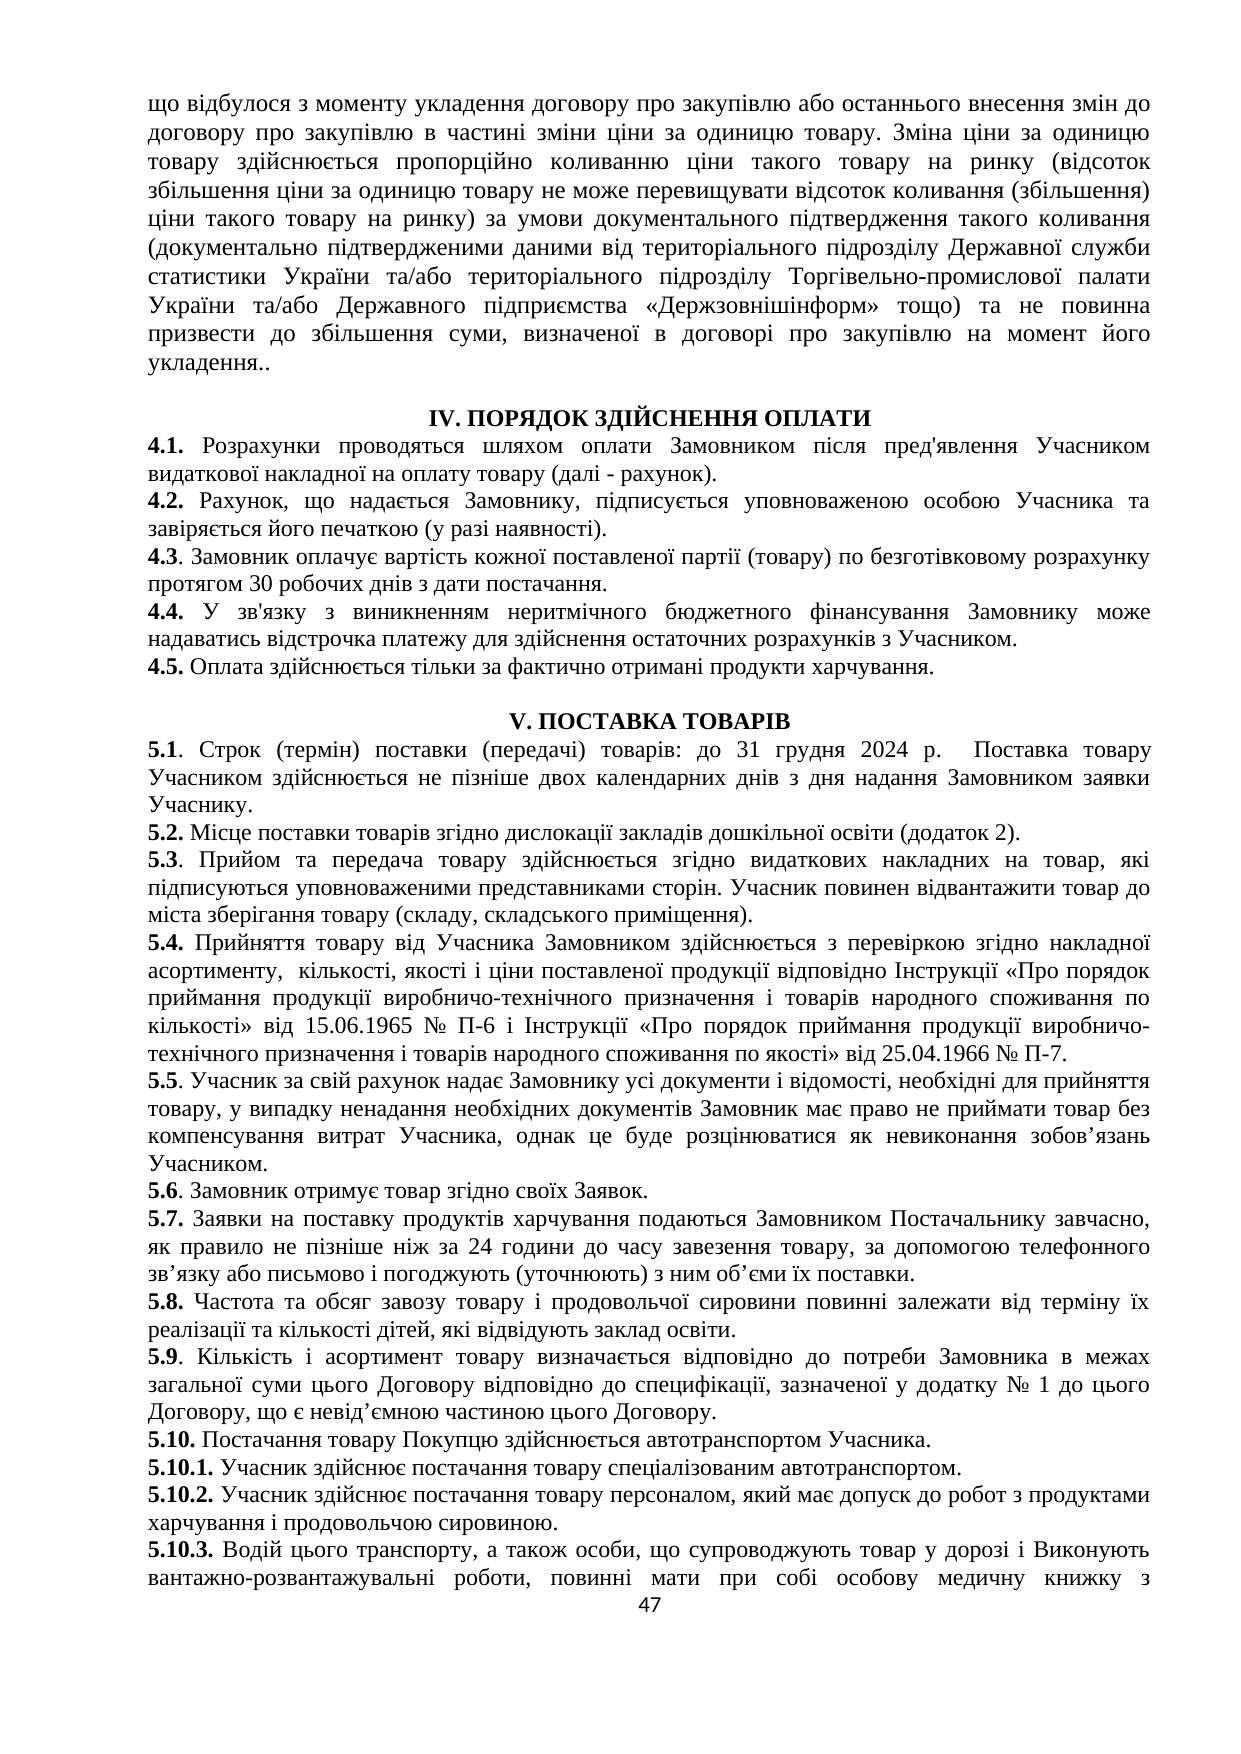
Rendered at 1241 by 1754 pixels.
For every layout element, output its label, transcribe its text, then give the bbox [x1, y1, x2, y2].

text 5.6. Замовник отримує товар згідно своїх Заявок. [148, 1177, 1152, 1204]
text 5.7. Заявки на поставку продуктів харчування подаються Замовником Постачальнику завчасно, як правило не пізніше ніж за 24 години до часу завезення товару, за допомогою телефонного зв’язку або письмово і погоджують (уточнюють) з ним об’єми їх поставки. [148, 1204, 1152, 1287]
text 5.3. Прийом та передача товару здійснюється згідно видаткових накладних на товар, які підписуються уповноваженими представниками сторін. Учасник повинен відвантажити товар до міста зберігання товару (складу, складського приміщення). [148, 845, 1152, 928]
text 5.2. Місце поставки товарів згідно дислокації закладів дошкільної освіти (додаток 2). [148, 818, 1152, 845]
text 5.1. Строк (термін) поставки (передачі) товарів: до 31 грудня 2024 р. Поставка товару Учасником здійснюється не пізніше двох календарних днів з дня надання Замовником заявки Учаснику. [148, 735, 1152, 818]
text 5.4. Прийняття товару від Учасника Замовником здійснюється з перевіркою згідно накладної асортименту, кількості, якості і ціни поставленої продукції відповідно Інструкції «Про порядок приймання продукції виробничо-технічного призначення і товарів народного споживання по кількості» від 15.06.1965 № П-6 і Інструкції «Про порядок приймання продукції виробничо-технічного призначення і товарів народного споживання по якості» від 25.04.1966 № П-7. [148, 928, 1152, 1066]
text 4.1. Розрахунки проводяться шляхом оплати Замовником після пред'явлення Учасником видаткової накладної на оплату товару (далі - рахунок). [148, 431, 1152, 486]
text V. ПОСТАВКА ТОВАРІВ [148, 707, 1152, 735]
text 4.4. У зв'язку з виникненням неритмічного бюджетного фінансування Замовнику може надаватись відстрочка платежу для здійснення остаточних розрахунків з Учасником. [148, 597, 1152, 652]
text 5.10. Постачання товару Покупцю здійснюється автотранспортом Учасника. [148, 1425, 1152, 1453]
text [148, 88, 1152, 376]
text 4.5. Оплата здійснюється тільки за фактично отримані продукти харчування. [148, 652, 1152, 680]
text 4.2. Рахунок, що надається Замовнику, підписується уповноваженою особою Учасника та завіряється його печаткою (у разі наявності). [148, 486, 1152, 542]
text 4.3. Замовник оплачує вартість кожної поставленої партії (товару) по безготівковому розрахунку протягом 30 робочих днів з дати постачання. [148, 542, 1152, 597]
text 5.8. Частота та обсяг завозу товару і продовольчої сировини повинні залежати від терміну їх реалізації та кількості дітей, які відвідують заклад освіти. [148, 1287, 1152, 1342]
text 5.10.2. Учасник здійснює постачання товару персоналом, який має допуск до робот з продуктами харчування і продовольчою сировиною. [148, 1480, 1152, 1535]
text IV. ПОРЯДОК ЗДІЙСНЕННЯ ОПЛАТИ [148, 404, 1152, 431]
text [148, 1535, 1152, 1591]
text 5.5. Учасник за свій рахунок надає Замовнику усі документи і відомості, необхідні для прийняття товару, у випадку ненадання необхідних документів Замовник має право не приймати товар без компенсування витрат Учасника, однак це буде розцінюватися як невиконання зобов’язань Учасником. [148, 1066, 1152, 1177]
text 5.10.1. Учасник здійснює постачання товару спеціалізованим автотранспортом. [148, 1453, 1152, 1480]
text 5.9. Кількість і асортимент товару визначається відповідно до потреби Замовника в межах загальної суми цього Договору відповідно до специфікації, зазначеної у додатку № 1 до цього Договору, що є невід’ємною частиною цього Договору. [148, 1342, 1152, 1425]
